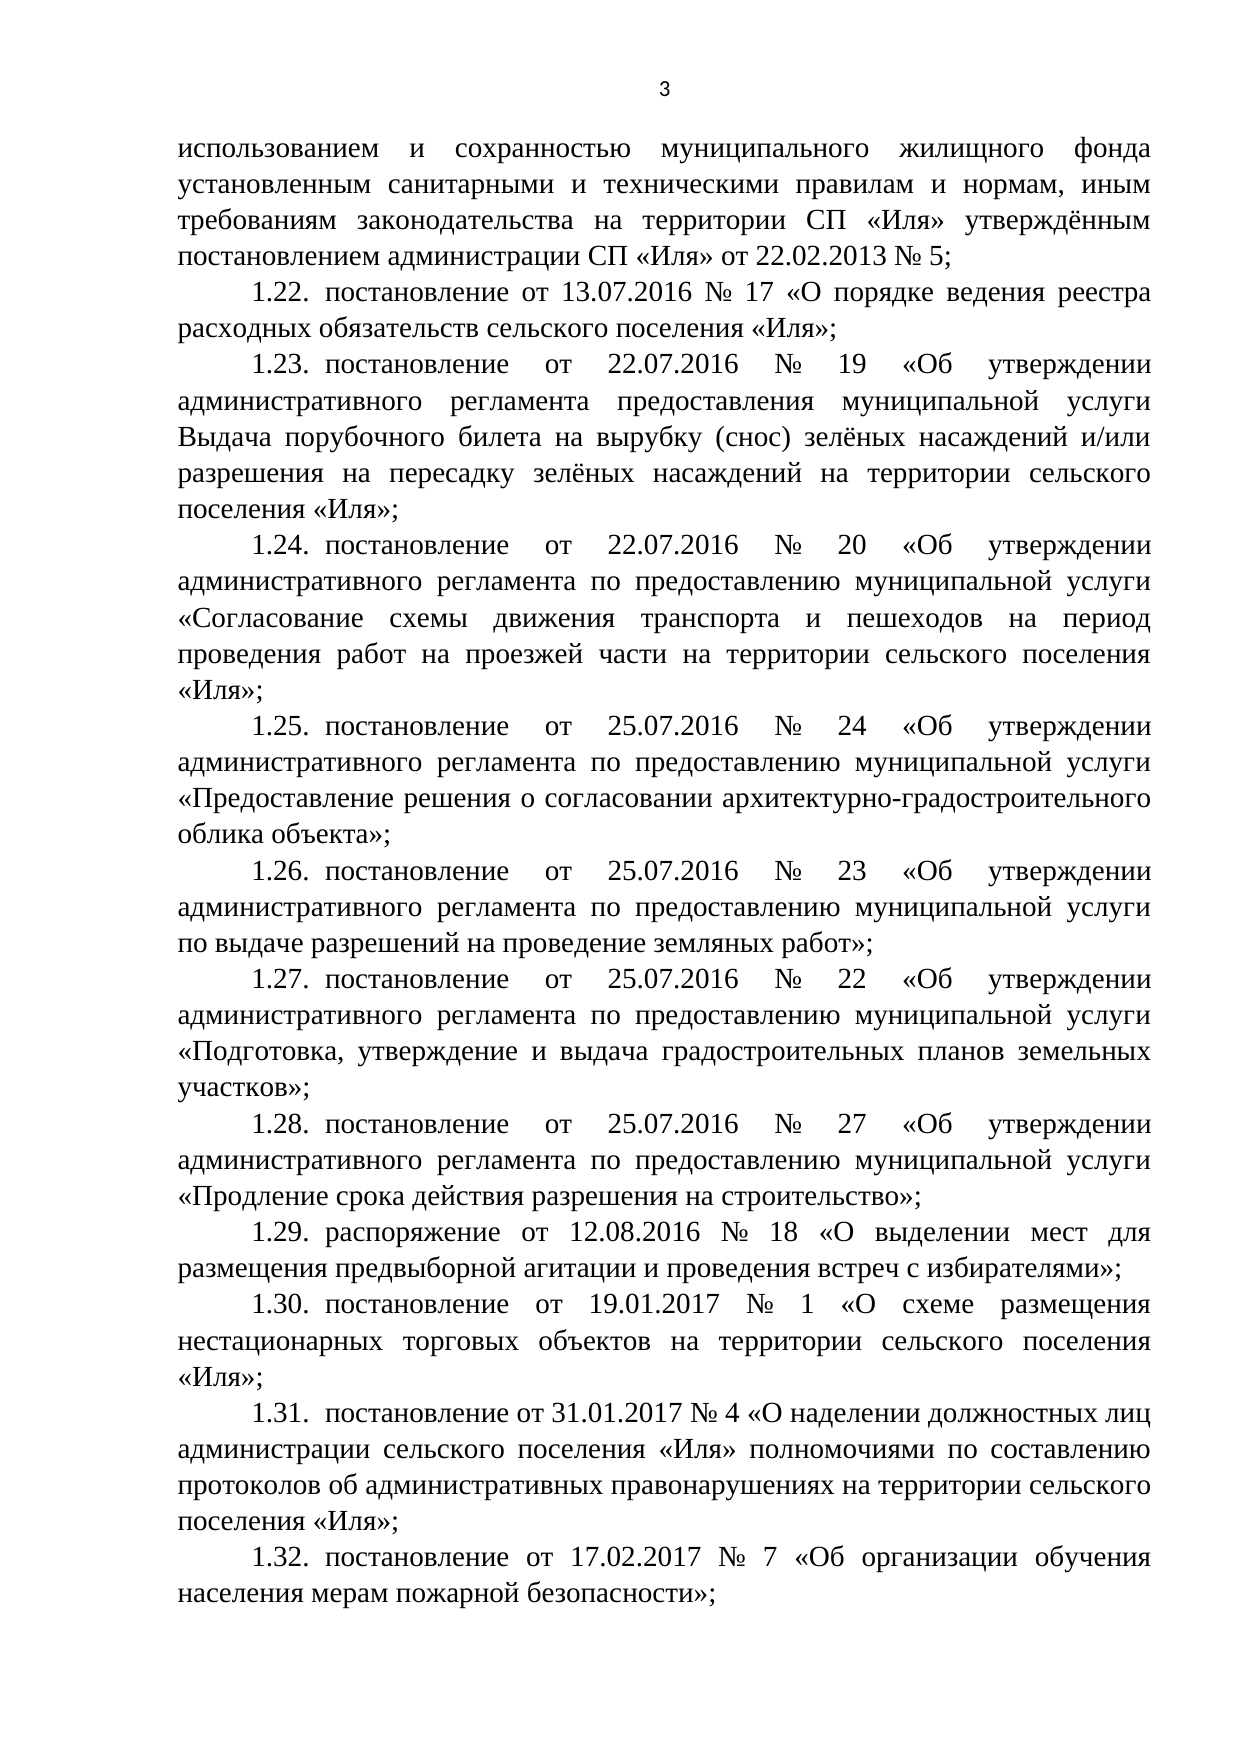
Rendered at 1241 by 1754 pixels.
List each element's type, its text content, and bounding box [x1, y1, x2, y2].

list постановление от 25.07.2016 № 22 «Об утверждении административного регламента по предоставлению муниципальной услуги «Подготовка, утверждение и выдача градостроительных планов земельных участков»; [177, 961, 1152, 1103]
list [177, 130, 1152, 272]
list постановление от 22.07.2016 № 20 «Об утверждении административного регламента по предоставлению муниципальной услуги «Согласование схемы движения транспорта и пешеходов на период проведения работ на проезжей части на территории сельского поселения «Иля»; [177, 527, 1152, 706]
list постановление от 17.02.2017 № 7 «Об организации обучения населения мерам пожарной безопасности»; [177, 1539, 1152, 1609]
list постановление от 31.01.2017 № 4 «О наделении должностных лиц администрации сельского поселения «Иля» полномочиями по составлению протоколов об административных правонарушениях на территории сельского поселения «Иля»; [177, 1395, 1152, 1537]
list постановление от 22.07.2016 № 19 «Об утверждении административного регламента предоставления муниципальной услуги Выдача порубочного билета на вырубку (снос) зелёных насаждений и/или разрешения на пересадку зелёных насаждений на территории сельского поселения «Иля»; [177, 347, 1152, 525]
list постановление от 25.07.2016 № 27 «Об утверждении административного регламента по предоставлению муниципальной услуги «Продление срока действия разрешения на строительство»; [177, 1106, 1152, 1212]
list постановление от 25.07.2016 № 23 «Об утверждении административного регламента по предоставлению муниципальной услуги по выдаче разрешений на проведение земляных работ»; [177, 853, 1152, 958]
list постановление от 13.07.2016 № 17 «О порядке ведения реестра расходных обязательств сельского поселения «Иля»; [177, 274, 1152, 344]
list распоряжение от 12.08.2016 № 18 «О выделении мест для размещения предвыборной агитации и проведения встреч с избирателями»; [177, 1214, 1152, 1284]
list постановление от 19.01.2017 № 1 «О схеме размещения нестационарных торговых объектов на территории сельского поселения «Иля»; [177, 1286, 1152, 1392]
list постановление от 25.07.2016 № 24 «Об утверждении административного регламента по предоставлению муниципальной услуги «Предоставление решения о согласовании архитектурно-градостроительного облика объекта»; [177, 708, 1152, 850]
